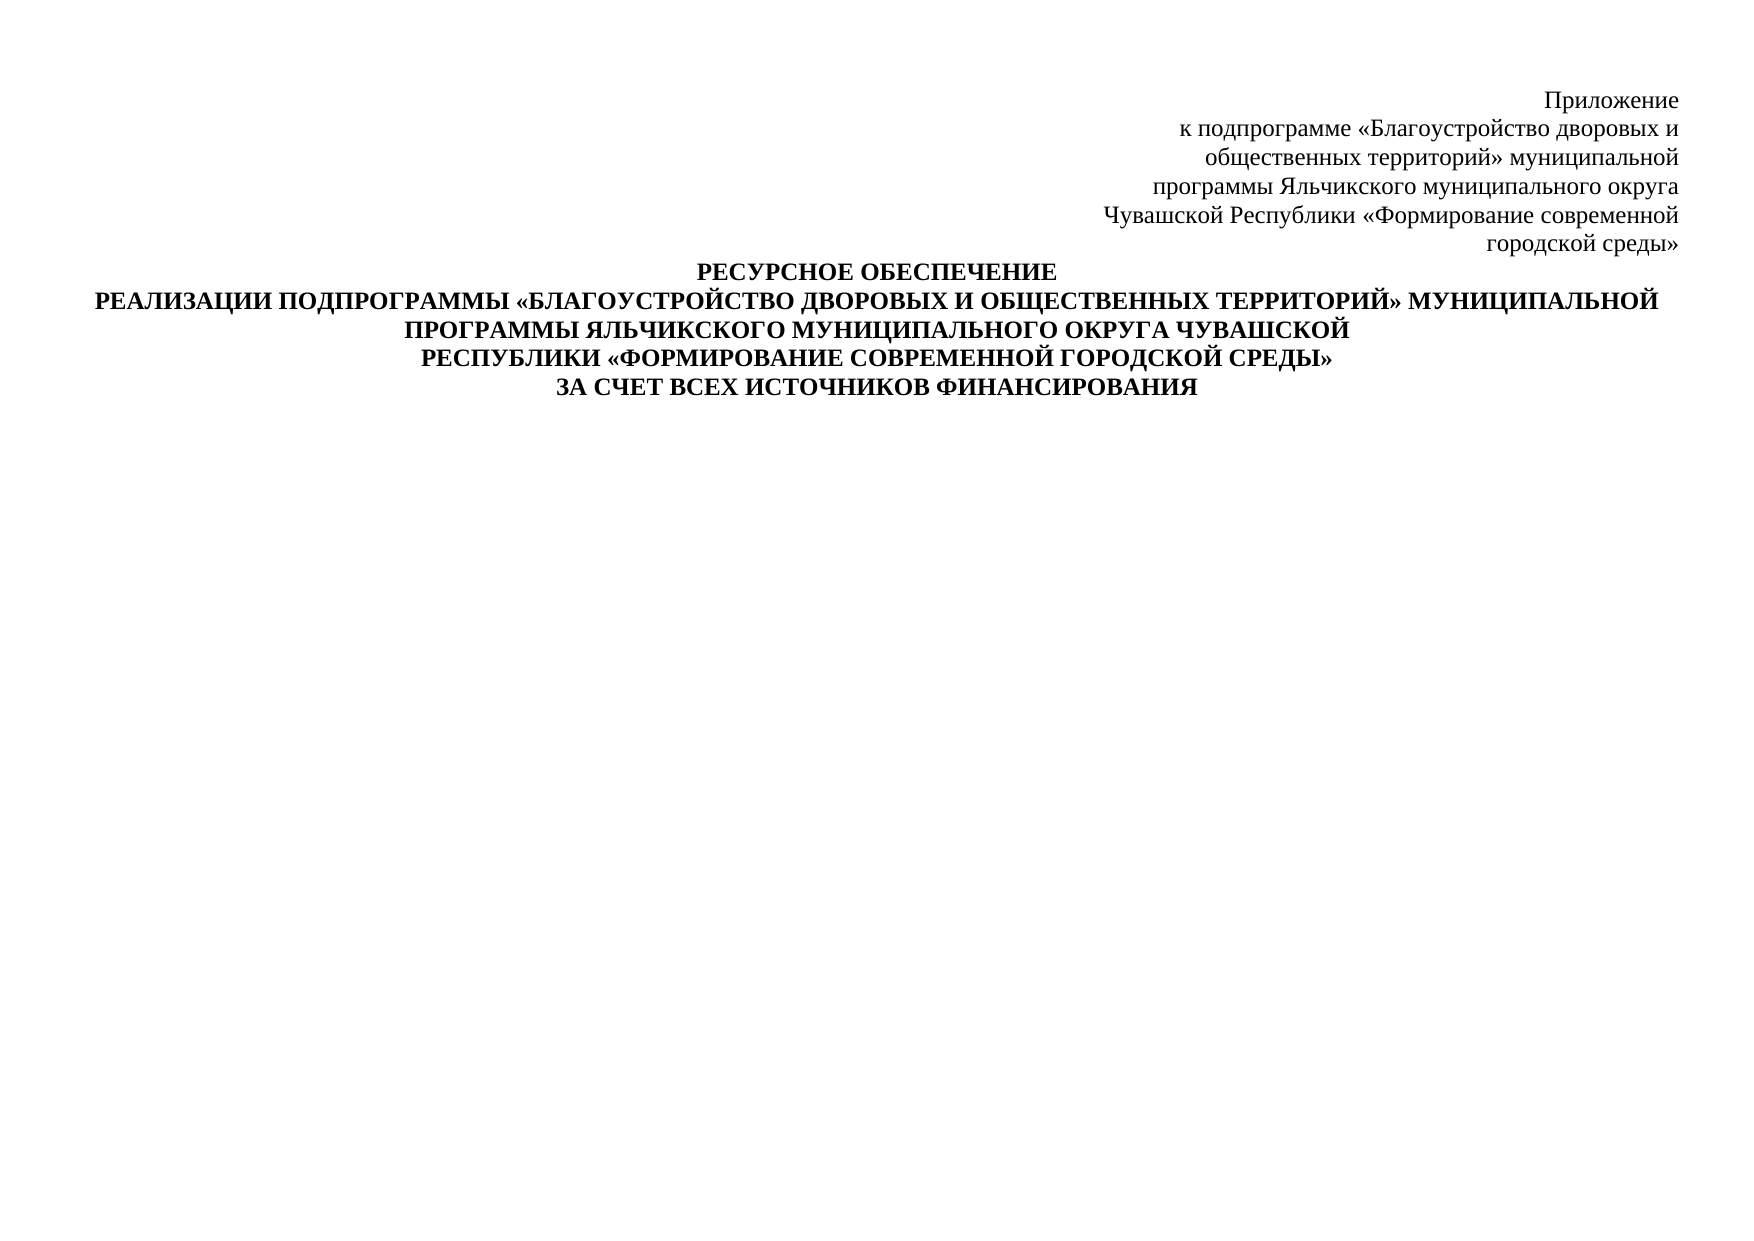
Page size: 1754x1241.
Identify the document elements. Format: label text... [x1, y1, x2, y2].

text к подпрограмме «Благоустройство дворовых и общественных территорий» муниципальной программы Яльчикского муниципального округа Чувашской Республики «Формирование современной городской среды» [1079, 113, 1679, 257]
text РЕСУРСНОЕ ОБЕСПЕЧЕНИЕ [75, 257, 1679, 286]
text РЕСПУБЛИКИ «ФОРМИРОВАНИЕ СОВРЕМЕННОЙ ГОРОДСКОЙ СРЕДЫ» [75, 343, 1679, 372]
text Приложение [1079, 85, 1679, 113]
text РЕАЛИЗАЦИИ ПОДПРОГРАММЫ «БЛАГОУСТРОЙСТВО ДВОРОВЫХ И ОБЩЕСТВЕННЫХ ТЕРРИТОРИЙ» МУНИЦИПАЛЬНОЙ ПРОГРАММЫ ЯЛЬЧИКСКОГО МУНИЦИПАЛЬНОГО ОКРУГА ЧУВАШСКОЙ [75, 286, 1679, 343]
text ЗА СЧЕТ ВСЕХ ИСТОЧНИКОВ ФИНАНСИРОВАНИЯ [75, 372, 1679, 401]
